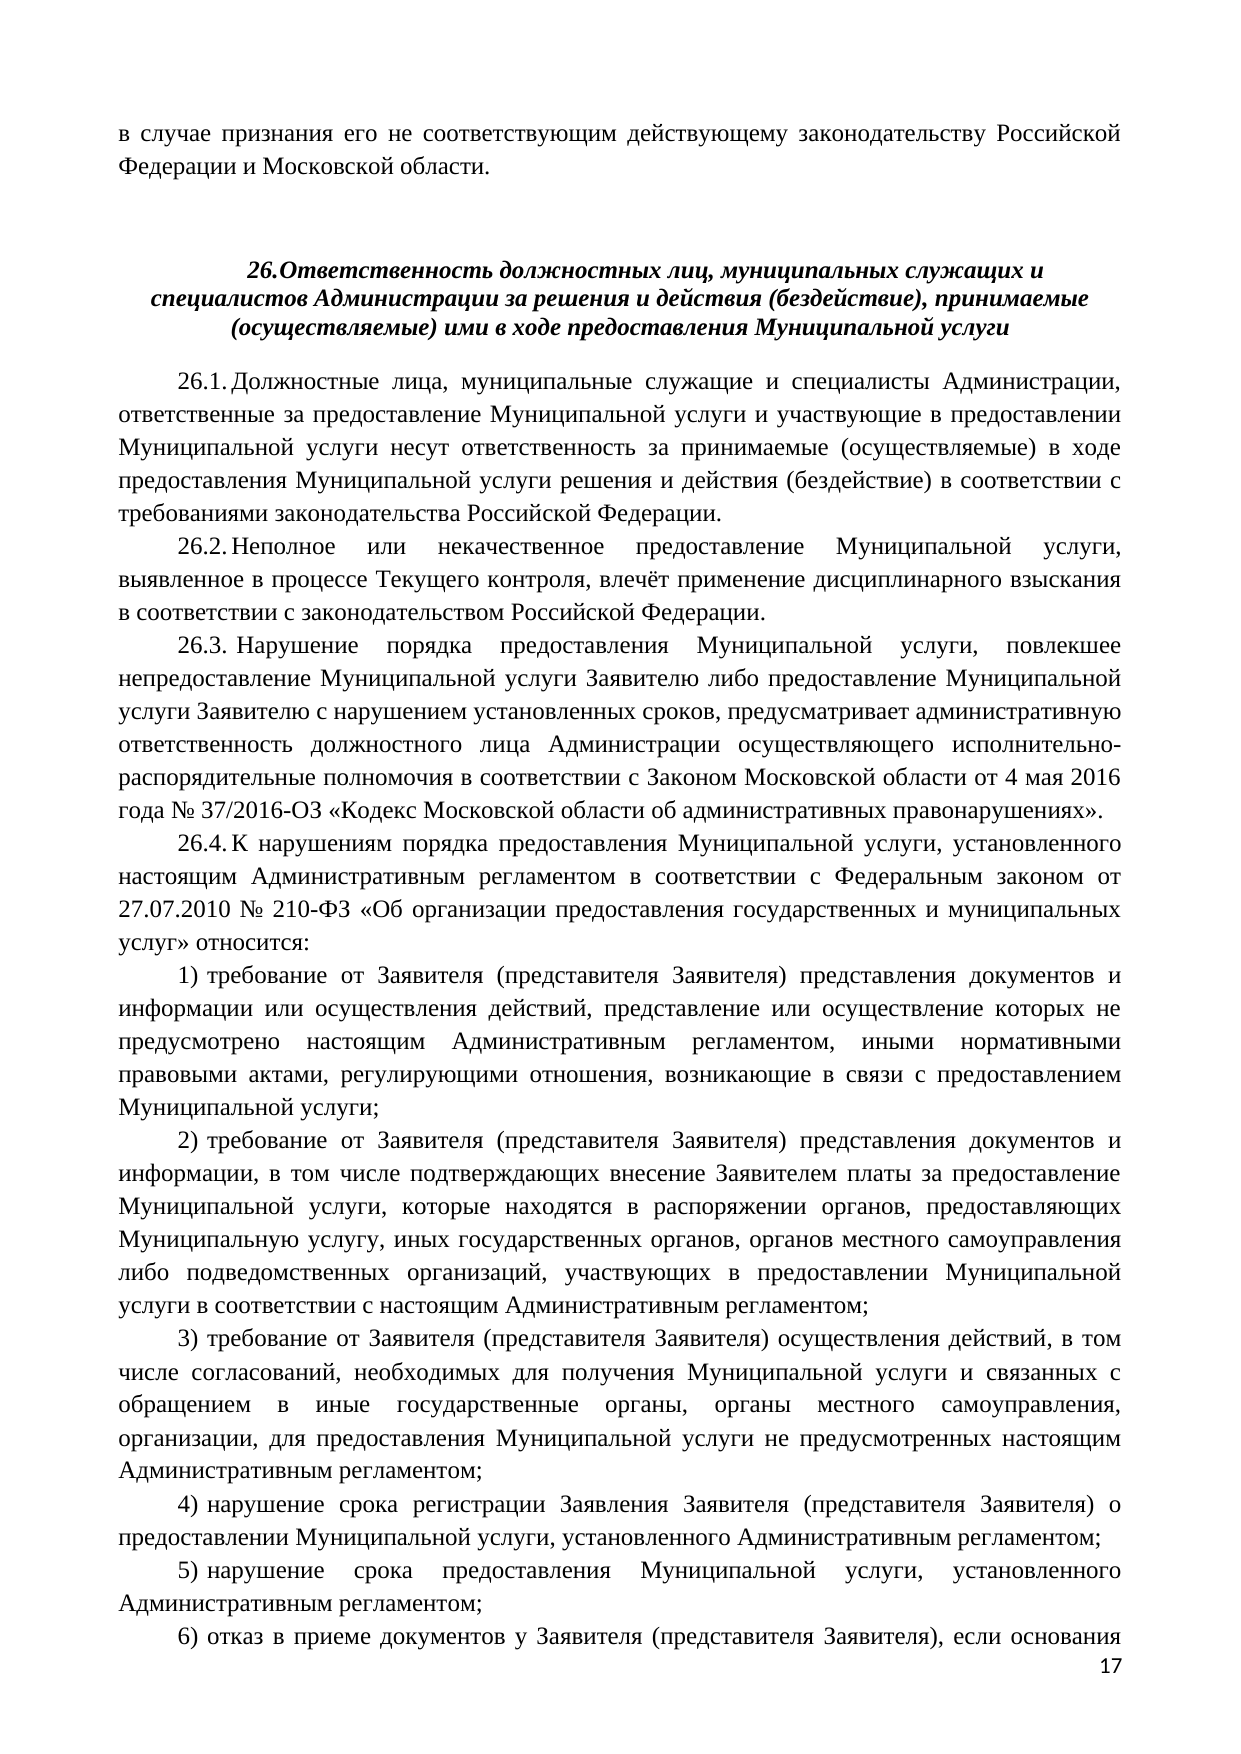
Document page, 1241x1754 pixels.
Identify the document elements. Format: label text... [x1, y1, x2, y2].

list нарушение срока предоставления Муниципальной услуги, установленного Административным регламентом; [118, 1555, 1122, 1616]
list Нарушение порядка предоставления Муниципальной услуги, повлекшее непредоставление Муниципальной услуги Заявителю либо предоставление Муниципальной услуги Заявителю с нарушением установленных сроков, предусматривает административную ответственность должностного лица Администрации осуществляющего исполнительно-распорядительные полномочия в соответствии с Законом Московской области от 4 мая 2016 года № 37/2016-ОЗ «Кодекс Московской области об административных правонарушениях». [118, 630, 1122, 824]
text в случае признания его не соответствующим действующему законодательству Российской Федерации и Московской области. [118, 118, 1122, 180]
list требование от Заявителя (представителя Заявителя) представления документов и информации или осуществления действий, представление или осуществление которых не предусмотрено настоящим Административным регламентом, иными нормативными правовыми актами, регулирующими отношения, возникающие в связи с предоставлением Муниципальной услуги; [118, 960, 1122, 1121]
list нарушение срока регистрации Заявления Заявителя (представителя Заявителя) о предоставлении Муниципальной услуги, установленного Административным регламентом; [118, 1489, 1122, 1550]
list Ответственность должностных лиц, муниципальных служащих и специалистов Администрации за решения и действия (бездействие), принимаемые (осуществляемые) ими в ходе предоставления Муниципальной услуги [118, 255, 1122, 341]
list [118, 1621, 1122, 1649]
list К нарушениям порядка предоставления Муниципальной услуги, установленного настоящим Административным регламентом в соответствии с Федеральным законом от 27.07.2010 № 210-ФЗ «Об организации предоставления государственных и муниципальных услуг» относится: [118, 828, 1122, 956]
list Должностные лица, муниципальные служащие и специалисты Администрации, ответственные за предоставление Муниципальной услуги и участвующие в предоставлении Муниципальной услуги несут ответственность за принимаемые (осуществляемые) в ходе предоставления Муниципальной услуги решения и действия (бездействие) в соответствии с требованиями законодательства Российской Федерации. [118, 366, 1122, 527]
list требование от Заявителя (представителя Заявителя) осуществления действий, в том числе согласований, необходимых для получения Муниципальной услуги и связанных с обращением в иные государственные органы, органы местного самоуправления, организации, для предоставления Муниципальной услуги не предусмотренных настоящим Административным регламентом; [118, 1323, 1122, 1484]
list Неполное или некачественное предоставление Муниципальной услуги, выявленное в процессе Текущего контроля, влечёт применение дисциплинарного взыскания в соответствии с законодательством Российской Федерации. [118, 531, 1122, 626]
list требование от Заявителя (представителя Заявителя) представления документов и информации, в том числе подтверждающих внесение Заявителем платы за предоставление Муниципальной услуги, которые находятся в распоряжении органов, предоставляющих Муниципальную услугу, иных государственных органов, органов местного самоуправления либо подведомственных организаций, участвующих в предоставлении Муниципальной услуги в соответствии с настоящим Административным регламентом; [118, 1125, 1122, 1319]
